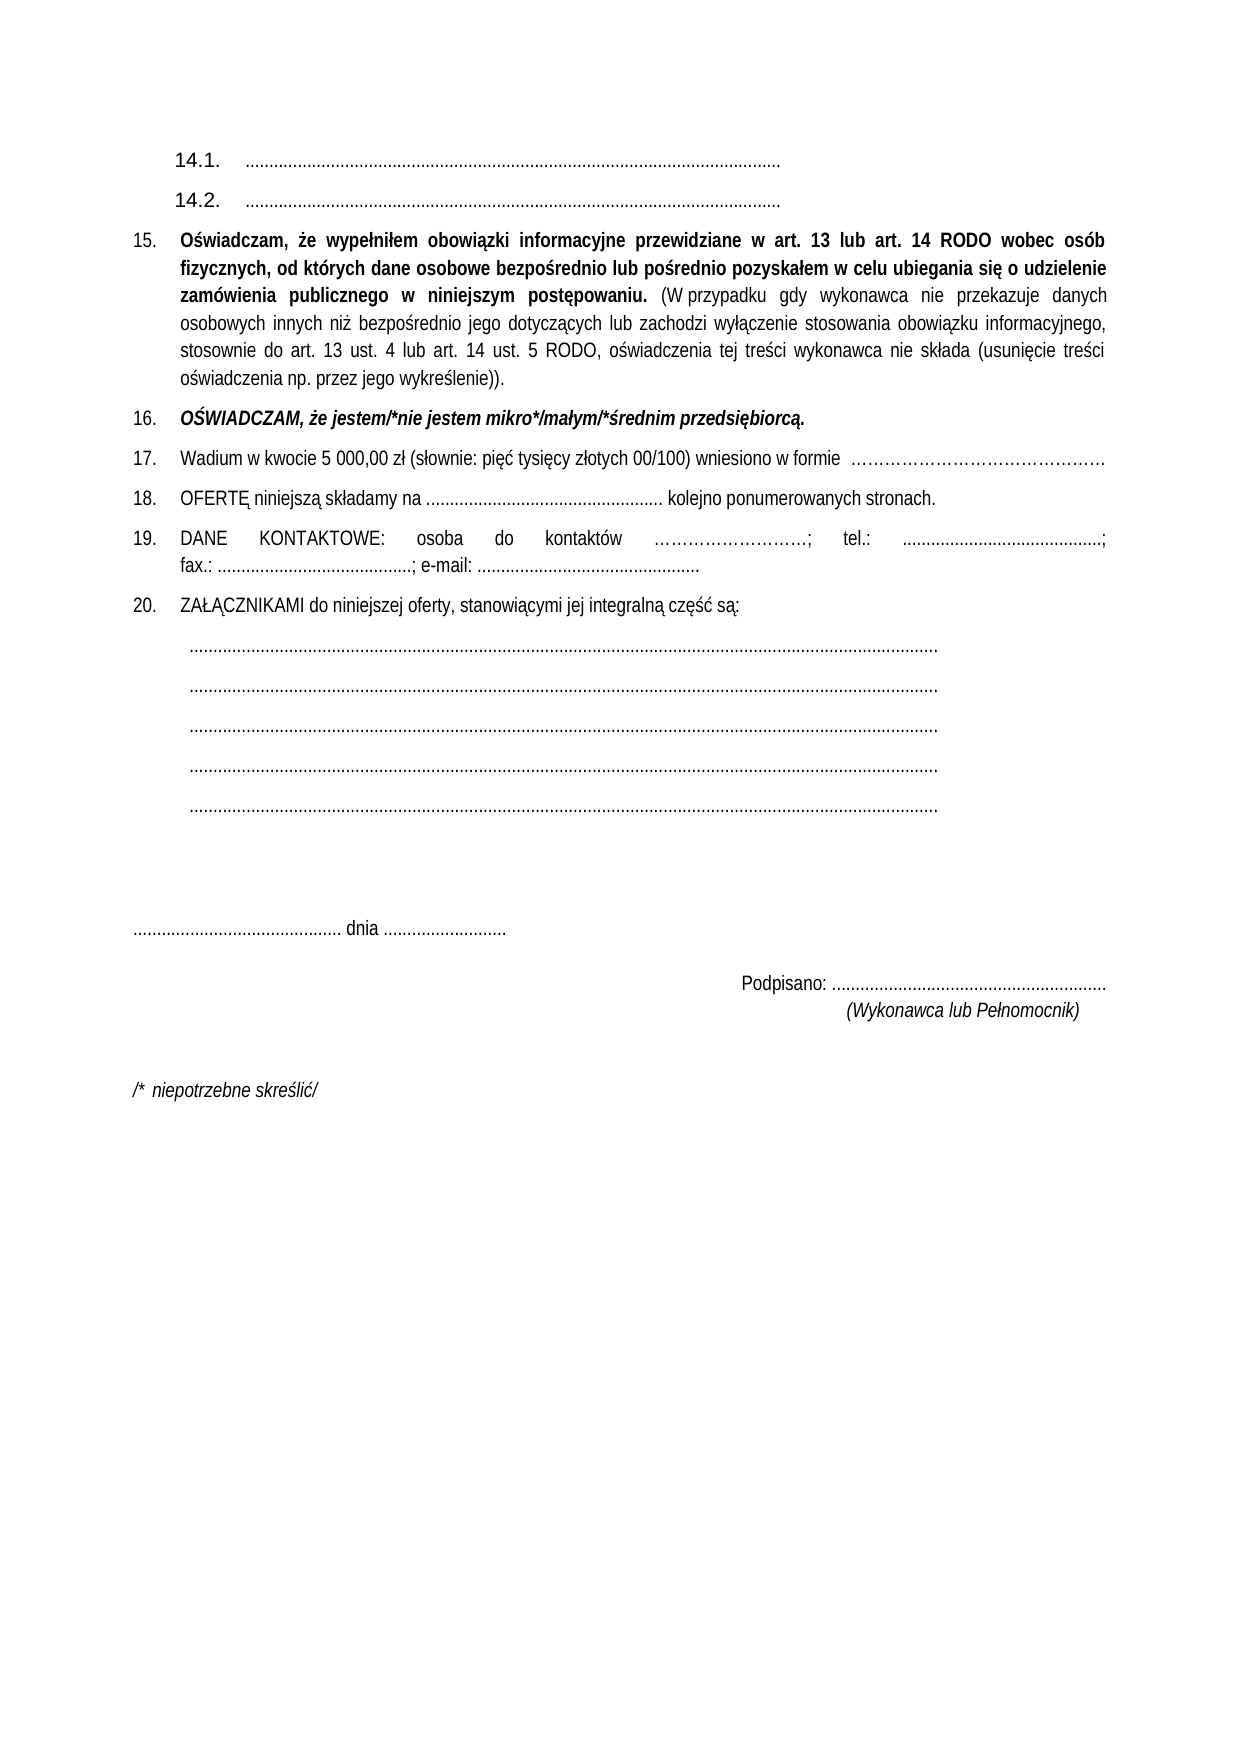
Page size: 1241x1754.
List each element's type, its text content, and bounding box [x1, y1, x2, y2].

text .............................................................................................................................................................. [189, 713, 1107, 737]
text .............................................................................................................................................................. [189, 793, 1107, 817]
text Podpisano: .......................................................... [133, 970, 1107, 994]
text .............................................................................................................................................................. [189, 753, 1107, 777]
text ............................................ dnia .......................... [133, 915, 1107, 939]
text (Wykonawca lub Pełnomocnik) [133, 998, 1107, 1022]
list Wadium w kwocie 5 000,00 zł (słownie: pięć tysięcy złotych 00/100) wniesiono w formie ……………………………………… [133, 445, 1107, 469]
text .............................................................................................................................................................. [189, 673, 1107, 697]
list OŚWIADCZAM, że jestem/*nie jestem mikro*/małym/*średnim przedsiębiorcą. [133, 405, 1107, 429]
text /* niepotrzebne skreślić/ [133, 1078, 1107, 1102]
text .............................................................................................................................................................. [189, 633, 1107, 657]
list ................................................................................................................. [174, 188, 1107, 212]
list ZAŁĄCZNIKAMI do niniejszej oferty, stanowiącymi jej integralną część są: [133, 593, 1107, 617]
list Oświadczam, że wypełniłem obowiązki informacyjne przewidziane w art. 13 lub art. 14 RODO wobec osób fizycznych, od których dane osobowe bezpośrednio lub pośrednio pozyskałem w celu ubiegania się o udzielenie zamówienia publicznego w niniejszym postępowaniu. (W przypadku gdy wykonawca nie przekazuje danych osobowych innych niż bezpośrednio jego dotyczących lub zachodzi wyłączenie stosowania obowiązku informacyjnego, stosownie do art. 13 ust. 4 lub art. 14 ust. 5 RODO, oświadczenia tej treści wykonawca nie składa (usunięcie treści oświadczenia np. przez jego wykreślenie)). [133, 228, 1107, 389]
list OFERTĘ niniejszą składamy na .................................................. kolejno ponumerowanych stronach. [133, 485, 1107, 509]
list DANE KONTAKTOWE: osoba do kontaktów ………………………; tel.: ..........................................; fax.: .........................................; e-mail: ............................................... [133, 525, 1107, 577]
list ................................................................................................................. [174, 148, 1107, 172]
